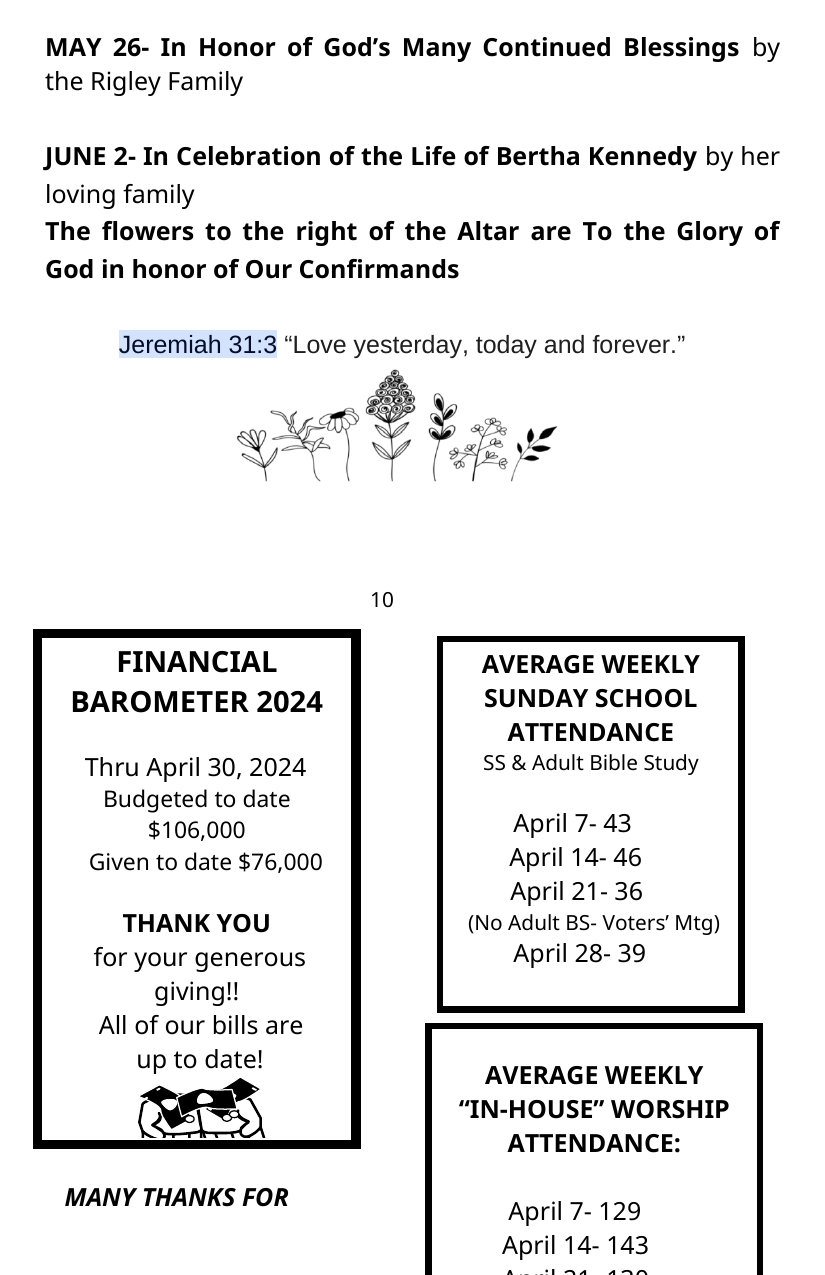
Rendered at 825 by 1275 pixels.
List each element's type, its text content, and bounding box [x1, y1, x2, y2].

text JUNE 2- In Celebration of the Life of Bertha Kennedy by her loving family [45, 136, 780, 211]
picture [182, 365, 614, 486]
text 10 [45, 586, 780, 614]
text Jeremiah 31:3 “Love yesterday, today and forever.” [45, 323, 780, 361]
text The flowers to the right of the Altar are To the Glory of God in honor of Our Confirmands [45, 211, 780, 286]
text MANY THANKS FOR [45, 1179, 780, 1214]
text MAY 26- In Honor of God’s Many Continued Blessings by the Rigley Family [45, 30, 780, 98]
